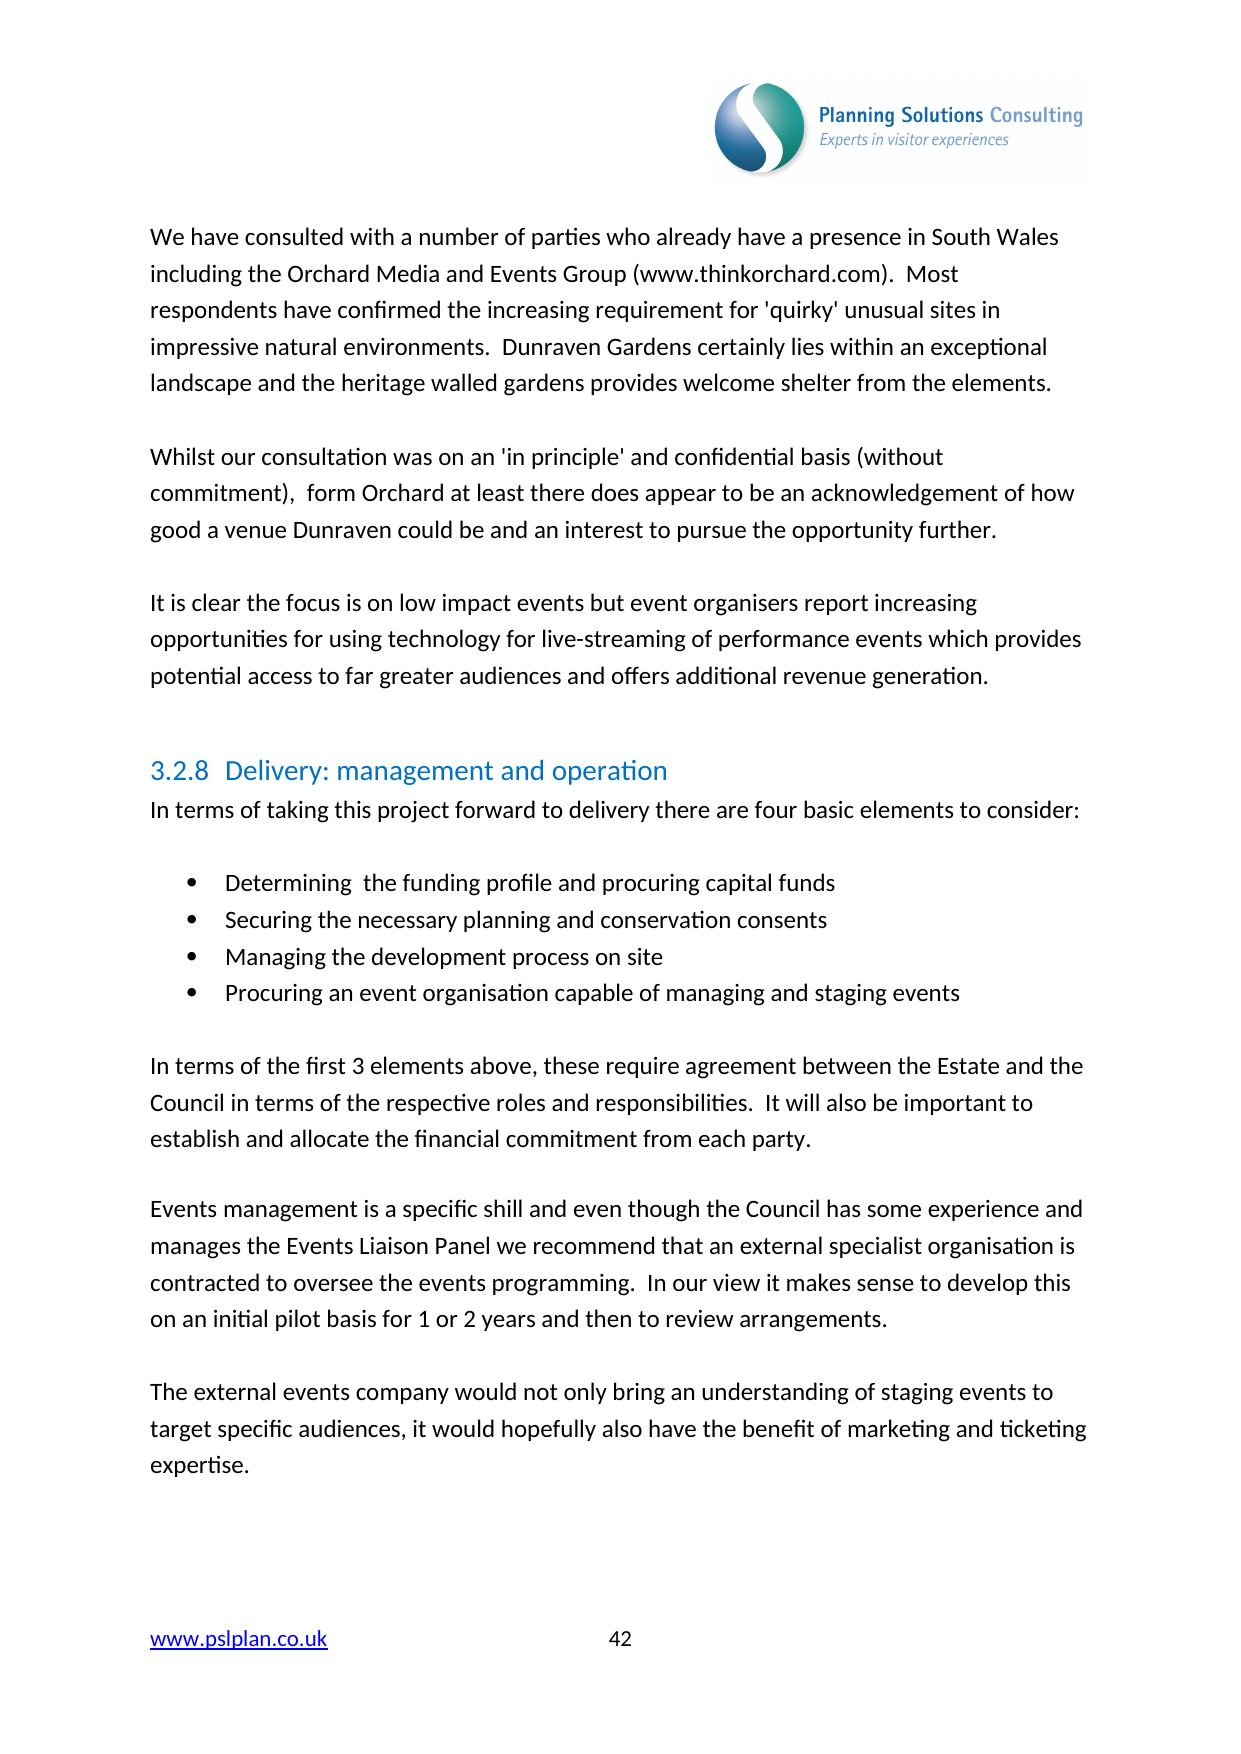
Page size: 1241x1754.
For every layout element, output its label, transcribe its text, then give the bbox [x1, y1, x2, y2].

list Determining the funding profile and procuring capital funds [187, 867, 1090, 898]
text The external events company would not only bring an understanding of staging events to target specific audiences, it would hopefully also have the benefit of marketing and ticketing expertise. [150, 1376, 1090, 1480]
list Procuring an event organisation capable of managing and staging events [187, 977, 1090, 1008]
text In terms of the first 3 elements above, these require agreement between the Estate and the Council in terms of the respective roles and responsibilities. It will also be important to establish and allocate the financial commitment from each party. [150, 1050, 1090, 1154]
text We have consulted with a number of parties who already have a presence in South Wales including the Orchard Media and Events Group (www.thinkorchard.com). Most respondents have confirmed the increasing requirement for 'quirky' unusual sites in impressive natural environments. Dunraven Gardens certainly lies within an exceptional landscape and the heritage walled gardens provides welcome shelter from the elements. [150, 221, 1090, 398]
text Whilst our consultation was on an 'in principle' and confidential basis (without commitment), form Orchard at least there does appear to be an acknowledgement of how good a venue Dunraven could be and an interest to pursue the opportunity further. [150, 441, 1090, 544]
text In terms of taking this project forward to delivery there are four basic elements to consider: [150, 794, 1090, 825]
text 3.2.8 Delivery: management and operation [150, 752, 1090, 787]
text Events management is a specific shill and even though the Council has some experience and manages the Events Liaison Panel we recommend that an external specialist organisation is contracted to oversee the events programming. In our view it makes sense to develop this on an initial pilot basis for 1 or 2 years and then to review arrangements. [150, 1193, 1090, 1334]
list Managing the development process on site [187, 941, 1090, 971]
text It is clear the focus is on low impact events but event organisers report increasing opportunities for using technology for live-streaming of performance events which provides potential access to far greater audiences and offers additional revenue generation. [150, 587, 1090, 691]
list Securing the necessary planning and conservation consents [187, 904, 1090, 934]
